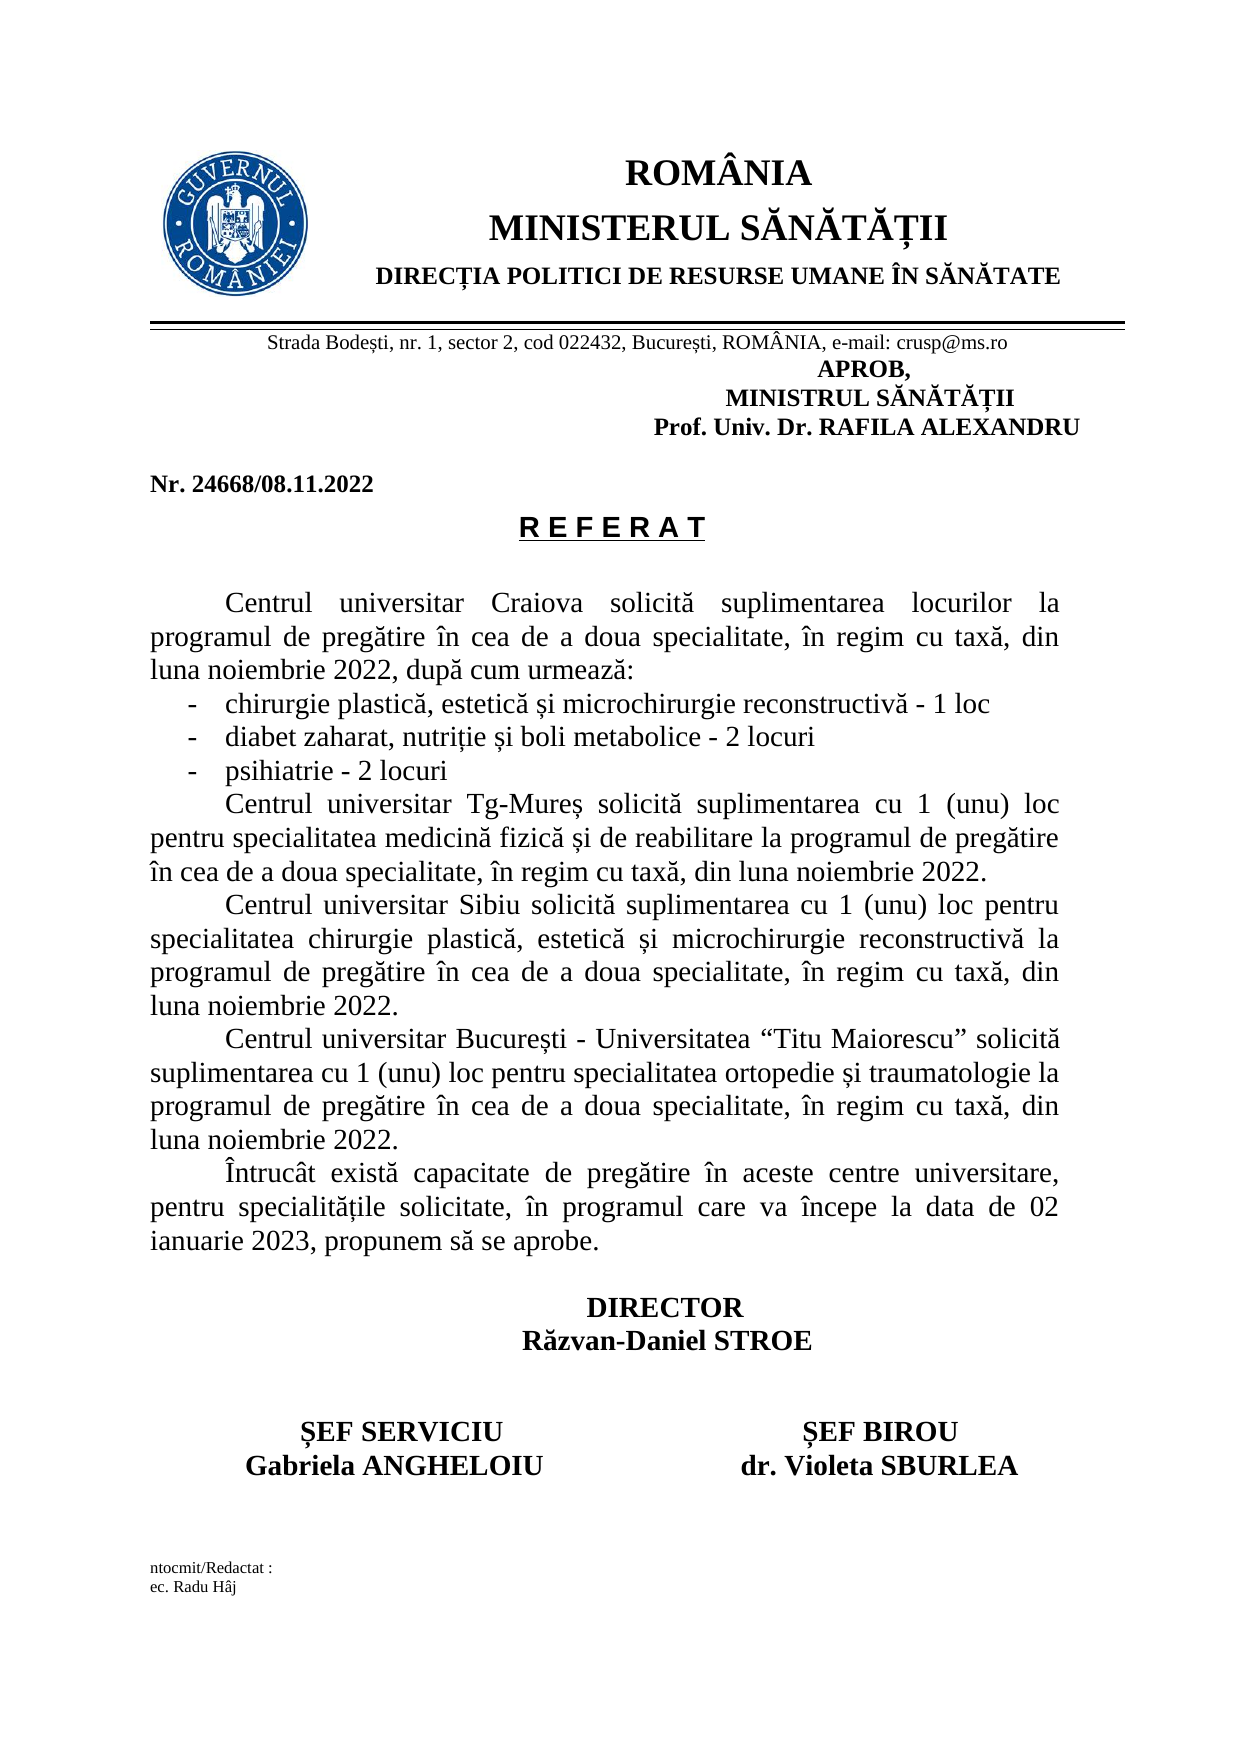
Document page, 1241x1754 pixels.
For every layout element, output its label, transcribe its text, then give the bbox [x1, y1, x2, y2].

text Prof. Univ. Dr. RAFILA ALEXANDRU [150, 412, 1090, 441]
text Răzvan-Daniel STROE [150, 1323, 1090, 1357]
text APROB, [150, 354, 1090, 383]
list psihiatrie - 2 locuri [187, 753, 1060, 787]
table_header [150, 150, 312, 321]
text ntocmit/Redactat : [150, 1558, 1090, 1577]
table_cell Strada Bodești, nr. 1, sector 2, cod 022432, București, ROMÂNIA, e-mail: crusp@ms.ro [150, 330, 1124, 354]
text Întrucât există capacitate de pregătire în aceste centre universitare, pentru specialitățile solicitate, în programul care va începe la data de 02 ianuarie 2023, propunem să se aprobe. [150, 1156, 1060, 1256]
text Centrul universitar București - Universitatea “Titu Maiorescu” solicită suplimentarea cu 1 (unu) loc pentru specialitatea ortopedie și traumatologie la programul de pregătire în cea de a doua specialitate, în regim cu taxă, din luna noiembrie 2022. [150, 1021, 1060, 1156]
text R E F E R A T [519, 511, 1090, 544]
text ec. Radu Hâj [150, 1577, 1090, 1596]
list chirurgie plastică, estetică și microchirurgie reconstructivă - 1 loc [187, 686, 1060, 719]
text DIRECTOR [150, 1290, 1090, 1323]
text Centrul universitar Craiova solicită suplimentarea locurilor la programul de pregătire în cea de a doua specialitate, în regim cu taxă, din luna noiembrie 2022, după cum urmează: [150, 585, 1060, 686]
text Centrul universitar Sibiu solicită suplimentarea cu 1 (unu) loc pentru specialitatea chirurgie plastică, estetică și microchirurgie reconstructivă la programul de pregătire în cea de a doua specialitate, în regim cu taxă, din luna noiembrie 2022. [150, 887, 1060, 1021]
picture [161, 150, 309, 297]
text MINISTRUL SĂNĂTĂȚII [150, 383, 1090, 412]
text ȘEF SERVICIU ȘEF BIROU [225, 1414, 1090, 1448]
text Nr. 24668/08.11.2022 [150, 469, 1090, 498]
text Gabriela ANGHELOIU dr. Violeta SBURLEA [150, 1448, 1090, 1481]
text Centrul universitar Tg-Mureș solicită suplimentarea cu 1 (unu) loc pentru specialitatea medicină fizică și de reabilitare la programul de pregătire în cea de a doua specialitate, în regim cu taxă, din luna noiembrie 2022. [150, 787, 1060, 887]
table_header ROMÂNIA MINISTERUL SĂNĂTĂȚII DIRECȚIA POLITICI DE RESURSE UMANE ÎN SĂNĂTATE [313, 150, 1124, 321]
list diabet zaharat, nutriție și boli metabolice - 2 locuri [187, 719, 1060, 753]
